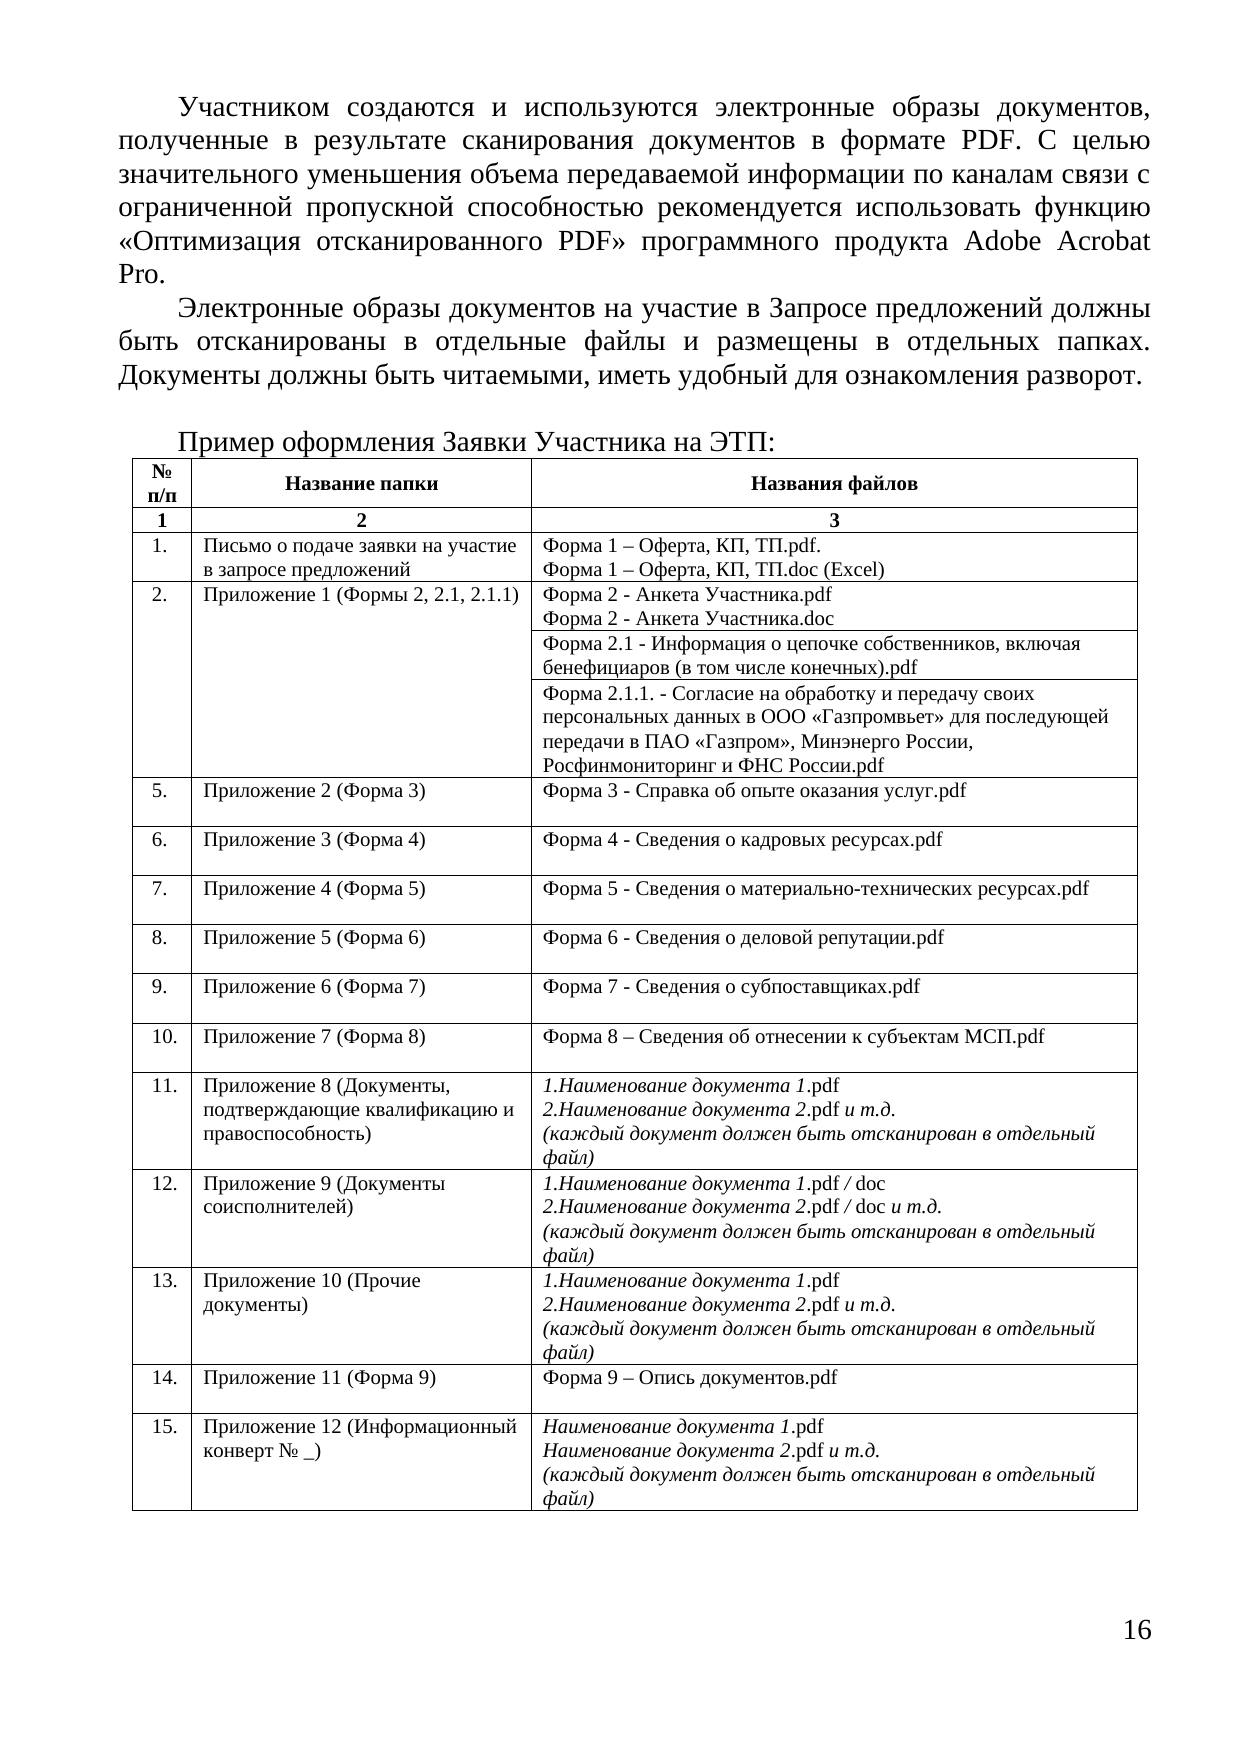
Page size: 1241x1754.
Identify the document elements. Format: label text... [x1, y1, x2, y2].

table_header № п/п [133, 459, 191, 507]
table_cell Форма 6 - Сведения о деловой репутации.pdf [532, 925, 1137, 973]
table_cell 3 [532, 508, 1137, 532]
table_cell [133, 1170, 191, 1267]
table_cell [133, 1073, 191, 1169]
text Пример оформления Заявки Участника на ЭТП: [118, 424, 1152, 458]
table_cell Приложение 8 (Документы, подтверждающие квалификацию и правоспособность) [192, 1073, 531, 1169]
text Участником создаются и используются электронные образы документов, полученные в результате сканирования документов в формате PDF. С целью значительного уменьшения объема передаваемой информации по каналам связи с ограниченной пропускной способностью рекомендуется использовать функцию «Оптимизация отсканированного PDF» программного продукта Adobe Acrobat Pro. [118, 89, 1152, 290]
table_cell Наименование документа 1.pdf Наименование документа 2.pdf и т.д. (каждый документ должен быть отсканирован в отдельный файл) [532, 1414, 1137, 1510]
table_cell Форма 4 - Сведения о кадровых ресурсах.pdf [532, 827, 1137, 875]
table_header Названия файлов [532, 459, 1137, 507]
table_cell Форма 8 – Сведения об отнесении к субъектам МСП.pdf [532, 1024, 1137, 1072]
table_cell [133, 974, 191, 1022]
table_cell 1.Наименование документа 1.pdf 2.Наименование документа 2.pdf и т.д. (каждый документ должен быть отсканирован в отдельный файл) [532, 1268, 1137, 1364]
table_cell Приложение 4 (Форма 5) [192, 876, 531, 924]
table_cell 1.Наименование документа 1.pdf 2.Наименование документа 2.pdf и т.д. (каждый документ должен быть отсканирован в отдельный файл) [532, 1073, 1137, 1169]
table_cell Приложение 7 (Форма 8) [192, 1024, 531, 1072]
table_header Название папки [192, 459, 531, 507]
table_cell Приложение 9 (Документы соисполнителей) [192, 1170, 531, 1267]
table_cell 1.Наименование документа 1.pdf / doc 2.Наименование документа 2.pdf / doc и т.д. (каждый документ должен быть отсканирован в отдельный файл) [532, 1170, 1137, 1267]
table_cell Приложение 10 (Прочие документы) [192, 1268, 531, 1364]
table_cell [133, 925, 191, 973]
table_cell Форма 2.1.1. - Согласие на обработку и передачу своих персональных данных в ООО «Газпромвьет» для последующей передачи в ПАО «Газпром», Минэнерго России, Росфинмониторинг и ФНС России.pdf [532, 680, 1137, 777]
table_cell Форма 9 – Опись документов.pdf [532, 1365, 1137, 1413]
table_cell [133, 827, 191, 875]
table_cell [133, 778, 191, 826]
table_cell [133, 1268, 191, 1364]
table_cell 1 [133, 508, 191, 532]
table_cell Форма 1 – Оферта, КП, ТП.pdf. Форма 1 – Оферта, КП, ТП.doc (Excel) [532, 533, 1137, 581]
table_cell Письмо о подаче заявки на участие в запросе предложений [192, 533, 531, 581]
table_cell Форма 3 - Справка об опыте оказания услуг.pdf [532, 778, 1137, 826]
table_cell Форма 7 - Сведения о субпоставщиках.pdf [532, 974, 1137, 1022]
table_cell Приложение 11 (Форма 9) [192, 1365, 531, 1413]
table_cell [133, 533, 191, 581]
table_cell Форма 5 - Сведения о материально-технических ресурсах.pdf [532, 876, 1137, 924]
table_cell [133, 582, 191, 777]
table_cell Приложение 6 (Форма 7) [192, 974, 531, 1022]
table_cell [133, 1024, 191, 1072]
table_cell Приложение 3 (Форма 4) [192, 827, 531, 875]
table_cell Приложение 12 (Информационный конверт № _) [192, 1414, 531, 1510]
table_cell 2 [192, 508, 531, 532]
table_cell [133, 1414, 191, 1510]
table_cell Приложение 2 (Форма 3) [192, 778, 531, 826]
table_cell Форма 2.1 - Информация о цепочке собственников, включая бенефициаров (в том числе конечных).pdf [532, 631, 1137, 679]
table_cell Приложение 5 (Форма 6) [192, 925, 531, 973]
text Электронные образы документов на участие в Запросе предложений должны быть отсканированы в отдельные файлы и размещены в отдельных папках. Документы должны быть читаемыми, иметь удобный для ознакомления разворот. [118, 290, 1152, 391]
table_cell Приложение 1 (Формы 2, 2.1, 2.1.1) [192, 582, 531, 777]
table_cell Форма 2 - Анкета Участника.pdf Форма 2 - Анкета Участника.doc [532, 582, 1137, 630]
table_cell [133, 876, 191, 924]
table_cell [133, 1365, 191, 1413]
